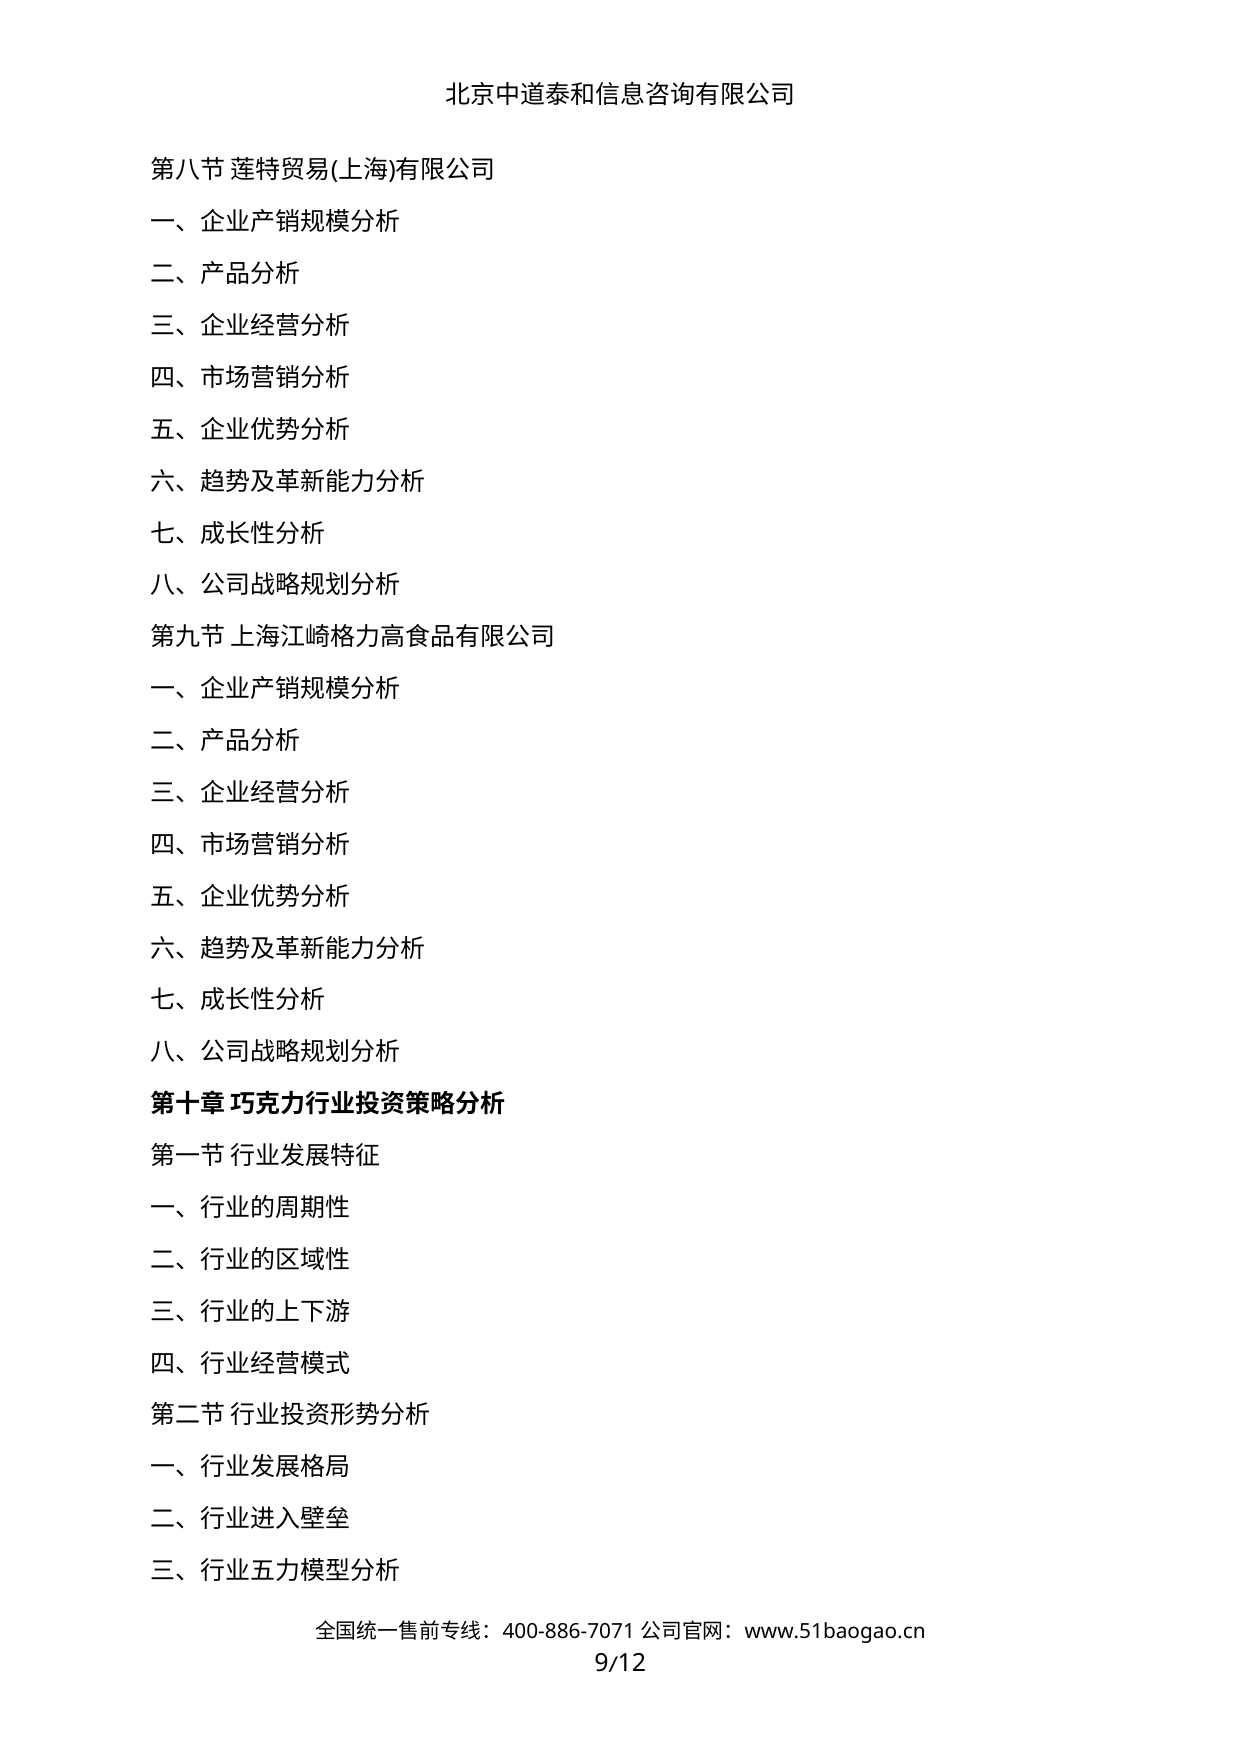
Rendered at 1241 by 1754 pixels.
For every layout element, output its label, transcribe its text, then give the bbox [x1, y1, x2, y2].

text 三、行业的上下游 [150, 1291, 1090, 1327]
text 第十章 巧克力行业投资策略分析 [150, 1084, 1090, 1120]
text 七、成长性分析 [150, 513, 1090, 549]
text 四、市场营销分析 [150, 824, 1090, 861]
text 五、企业优势分析 [150, 409, 1090, 446]
text 一、行业发展格局 [150, 1447, 1090, 1483]
text 五、企业优势分析 [150, 876, 1090, 912]
text 一、企业产销规模分析 [150, 669, 1090, 705]
text 八、公司战略规划分析 [150, 1032, 1090, 1068]
text 七、成长性分析 [150, 980, 1090, 1016]
text 六、趋势及革新能力分析 [150, 461, 1090, 497]
text 四、行业经营模式 [150, 1343, 1090, 1379]
text 一、行业的周期性 [150, 1187, 1090, 1224]
text 第一节 行业发展特征 [150, 1136, 1090, 1172]
text 三、行业五力模型分析 [150, 1551, 1090, 1587]
text 三、企业经营分析 [150, 772, 1090, 809]
text 四、市场营销分析 [150, 357, 1090, 394]
text 二、行业的区域性 [150, 1239, 1090, 1276]
text 六、趋势及革新能力分析 [150, 928, 1090, 964]
text 第八节 莲特贸易(上海)有限公司 [150, 150, 1090, 186]
text 一、企业产销规模分析 [150, 202, 1090, 238]
text 第二节 行业投资形势分析 [150, 1395, 1090, 1431]
text 三、企业经营分析 [150, 306, 1090, 342]
text 第九节 上海江崎格力高食品有限公司 [150, 617, 1090, 653]
text 八、公司战略规划分析 [150, 565, 1090, 601]
text 二、行业进入壁垒 [150, 1499, 1090, 1535]
text 二、产品分析 [150, 721, 1090, 757]
text 二、产品分析 [150, 254, 1090, 290]
